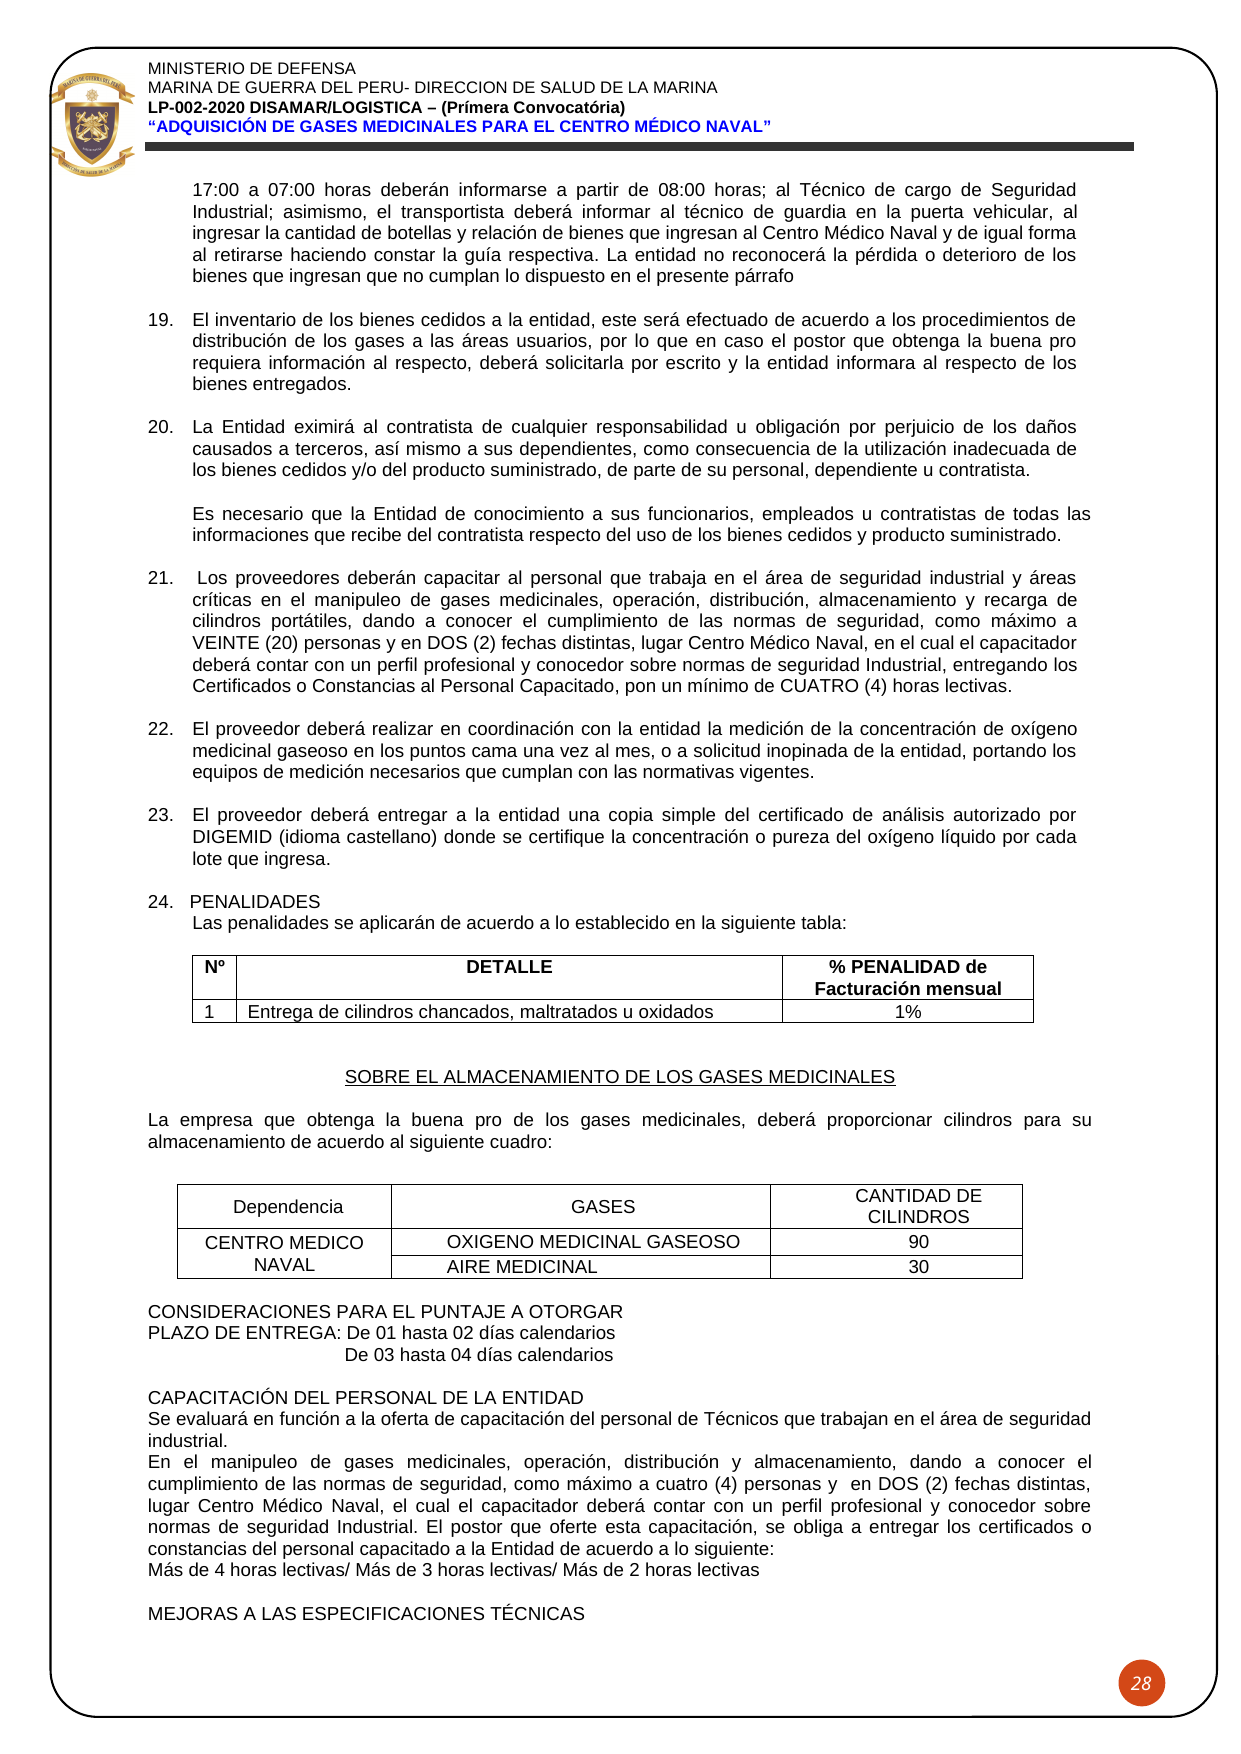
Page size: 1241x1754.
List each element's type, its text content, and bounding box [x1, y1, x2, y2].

table_header Nº [193, 956, 236, 999]
table_header DETALLE [237, 956, 782, 999]
text 21. Los proveedores deberán capacitar al personal que trabaja en el área de seguridad industrial y áreas críticas en el manipuleo de gases medicinales, operación, distribución, almacenamiento y recarga de cilindros portátiles, dando a conocer el cumplimiento de las normas de seguridad, como máximo a VEINTE (20) personas y en DOS (2) fechas distintas, lugar Centro Médico Naval, en el cual el capacitador deberá contar con un perfil profesional y conocedor sobre normas de seguridad Industrial, entregando los Certificados o Constancias al Personal Capacitado, pon un mínimo de CUATRO (4) horas lectivas. [148, 567, 1078, 696]
text Las penalidades se aplicarán de acuerdo a lo establecido en la siguiente tabla: [192, 912, 1092, 934]
table_cell 30 [771, 1256, 1022, 1278]
table_cell Entrega de cilindros chancados, maltratados u oxidados [237, 1000, 782, 1022]
text SOBRE EL ALMACENAMIENTO DE LOS GASES MEDICINALES [148, 1066, 1092, 1088]
table_header CANTIDAD DE CILINDROS [771, 1185, 1022, 1228]
table_cell AIRE MEDICINAL [392, 1256, 770, 1278]
table_cell 1% [783, 1000, 1033, 1022]
text Más de 4 horas lectivas/ Más de 3 horas lectivas/ Más de 2 horas lectivas [148, 1559, 1092, 1581]
text 24. PENALIDADES [148, 891, 1092, 912]
text 19. El inventario de los bienes cedidos a la entidad, este será efectuado de acuerdo a los procedimientos de distribución de los gases a las áreas usuarios, por lo que en caso el postor que obtenga la buena pro requiera información al respecto, deberá solicitarla por escrito y la entidad informara al respecto de los bienes entregados. [148, 308, 1078, 394]
text CONSIDERACIONES PARA EL PUNTAJE A OTORGAR [148, 1300, 1092, 1322]
table_header % PENALIDAD de Facturación mensual [783, 956, 1033, 999]
text En el manipuleo de gases medicinales, operación, distribución y almacenamiento, dando a conocer el cumplimiento de las normas de seguridad, como máximo a cuatro (4) personas y en DOS (2) fechas distintas, lugar Centro Médico Naval, el cual el capacitador deberá contar con un perfil profesional y conocedor sobre normas de seguridad Industrial. El postor que oferte esta capacitación, se obliga a entregar los certificados o constancias del personal capacitado a la Entidad de acuerdo a lo siguiente: [148, 1451, 1092, 1559]
picture [52, 73, 136, 177]
text MEJORAS A LAS ESPECIFICACIONES TÉCNICAS [148, 1602, 1092, 1624]
text PLAZO DE ENTREGA: De 01 hasta 02 días calendarios [148, 1322, 1092, 1343]
text 23. El proveedor deberá entregar a la entidad una copia simple del certificado de análisis autorizado por DIGEMID (idioma castellano) donde se certifique la concentración o pureza del oxígeno líquido por cada lote que ingresa. [148, 804, 1078, 869]
table_cell CENTRO MEDICO NAVAL [178, 1229, 391, 1278]
text 22. El proveedor deberá realizar en coordinación con la entidad la medición de la concentración de oxígeno medicinal gaseoso en los puntos cama una vez al mes, o a solicitud inopinada de la entidad, portando los equipos de medición necesarios que cumplan con las normativas vigentes. [148, 718, 1078, 783]
table_header Dependencia [178, 1185, 391, 1228]
table_cell 90 [771, 1229, 1022, 1255]
text Es necesario que la Entidad de conocimiento a sus funcionarios, empleados u contratistas de todas las informaciones que recibe del contratista respecto del uso de los bienes cedidos y producto suministrado. [192, 502, 1092, 546]
table_cell OXIGENO MEDICINAL GASEOSO [392, 1229, 770, 1255]
picture [48, 73, 54, 177]
text CAPACITACIÓN DEL PERSONAL DE LA ENTIDAD [148, 1387, 1092, 1408]
text De 03 hasta 04 días calendarios [298, 1343, 1092, 1365]
table_header GASES [392, 1185, 770, 1228]
text Se evaluará en función a la oferta de capacitación del personal de Técnicos que trabajan en el área de seguridad industrial. [148, 1408, 1092, 1451]
text La empresa que obtenga la buena pro de los gases medicinales, deberá proporcionar cilindros para su almacenamiento de acuerdo al siguiente cuadro: [148, 1109, 1092, 1152]
text 20. La Entidad eximirá al contratista de cualquier responsabilidad u obligación por perjuicio de los daños causados a terceros, así mismo a sus dependientes, como consecuencia de la utilización inadecuada de los bienes cedidos y/o del producto suministrado, de parte de su personal, dependiente u contratista. [148, 416, 1078, 481]
table_cell 1 [193, 1000, 236, 1022]
